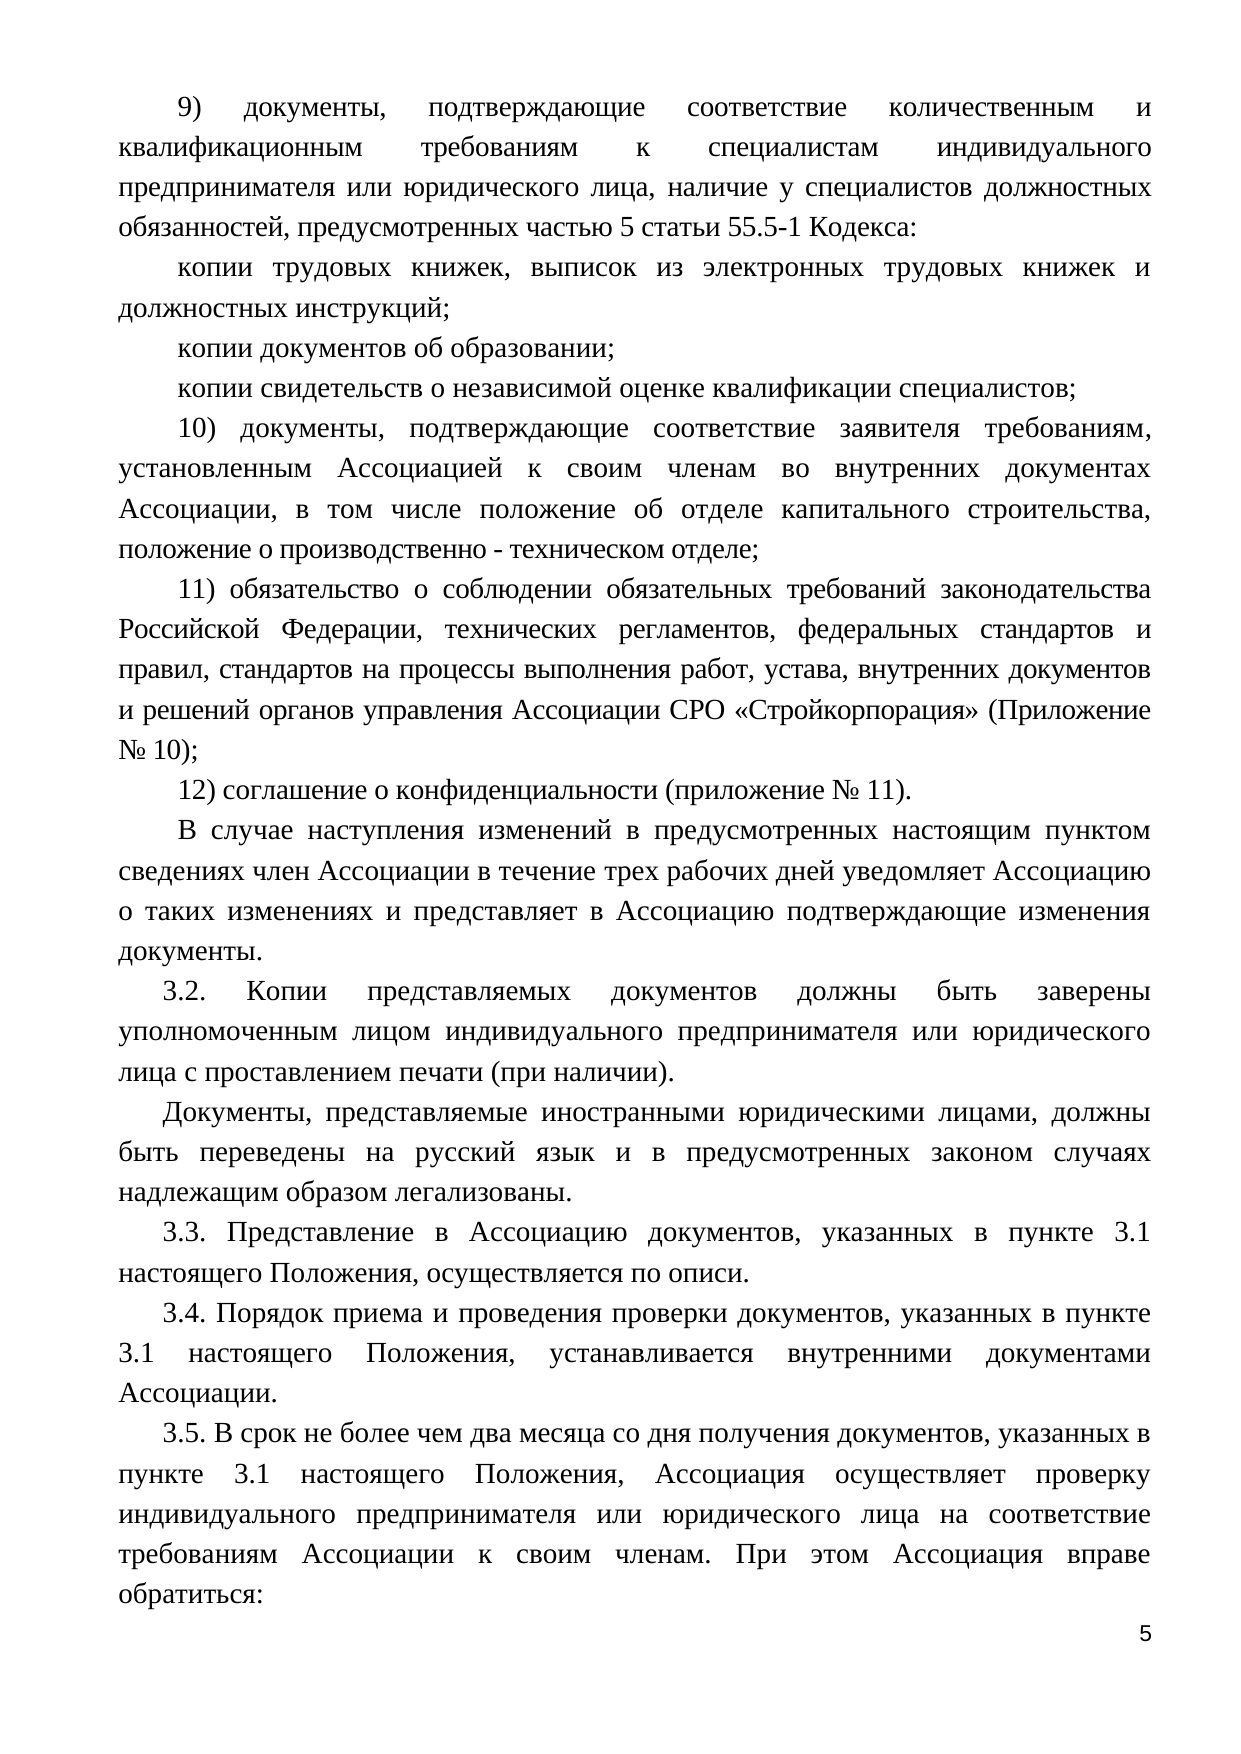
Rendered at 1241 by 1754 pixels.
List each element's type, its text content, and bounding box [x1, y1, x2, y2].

text 9) документы, подтверждающие соответствие количественным и квалификационным требованиям к специалистам индивидуального предпринимателя или юридического лица, наличие у специалистов должностных обязанностей, предусмотренных частью 5 статьи 55.5-1 Кодекса: [118, 89, 1152, 243]
text 10) документы, подтверждающие соответствие заявителя требованиям, установленным Ассоциацией к своим членам во внутренних документах Ассоциации, в том числе положение об отделе капитального строительства, положение о производственно - техническом отделе; [118, 410, 1152, 564]
text 3.3. Представление в Ассоциацию документов, указанных в пункте 3.1 настоящего Положения, осуществляется по описи. [118, 1214, 1152, 1288]
text 3.2. Копии представляемых документов должны быть заверены уполномоченным лицом индивидуального предпринимателя или юридического лица с проставлением печати (при наличии). [118, 973, 1152, 1087]
text копии свидетельств о независимой оценке квалификации специалистов; [118, 370, 1152, 404]
text копии трудовых книжек, выписок из электронных трудовых книжек и должностных инструкций; [118, 249, 1152, 323]
text 12) соглашение о конфиденциальности (приложение № 11). [118, 772, 1152, 806]
text 3.4. Порядок приема и проведения проверки документов, указанных в пункте 3.1 настоящего Положения, устанавливается внутренними документами Ассоциации. [118, 1295, 1152, 1409]
text В случае наступления изменений в предусмотренных настоящим пунктом сведениях член Ассоциации в течение трех рабочих дней уведомляет Ассоциацию о таких изменениях и представляет в Ассоциацию подтверждающие изменения документы. [118, 812, 1152, 967]
text Документы, представляемые иностранными юридическими лицами, должны быть переведены на русский язык и в предусмотренных законом случаях надлежащим образом легализованы. [118, 1094, 1152, 1208]
text 11) обязательство о соблюдении обязательных требований законодательства Российской Федерации, технических регламентов, федеральных стандартов и правил, стандартов на процессы выполнения работ, устава, внутренних документов и решений органов управления Ассоциации СРО «Стройкорпорация» (Приложение № 10); [118, 571, 1152, 766]
text 3.5. В срок не более чем два месяца со дня получения документов, указанных в пункте 3.1 настоящего Положения, Ассоциация осуществляет проверку индивидуального предпринимателя или юридического лица на соответствие требованиям Ассоциации к своим членам. При этом Ассоциация вправе обратиться: [118, 1416, 1152, 1610]
text копии документов об образовании; [118, 330, 1152, 363]
